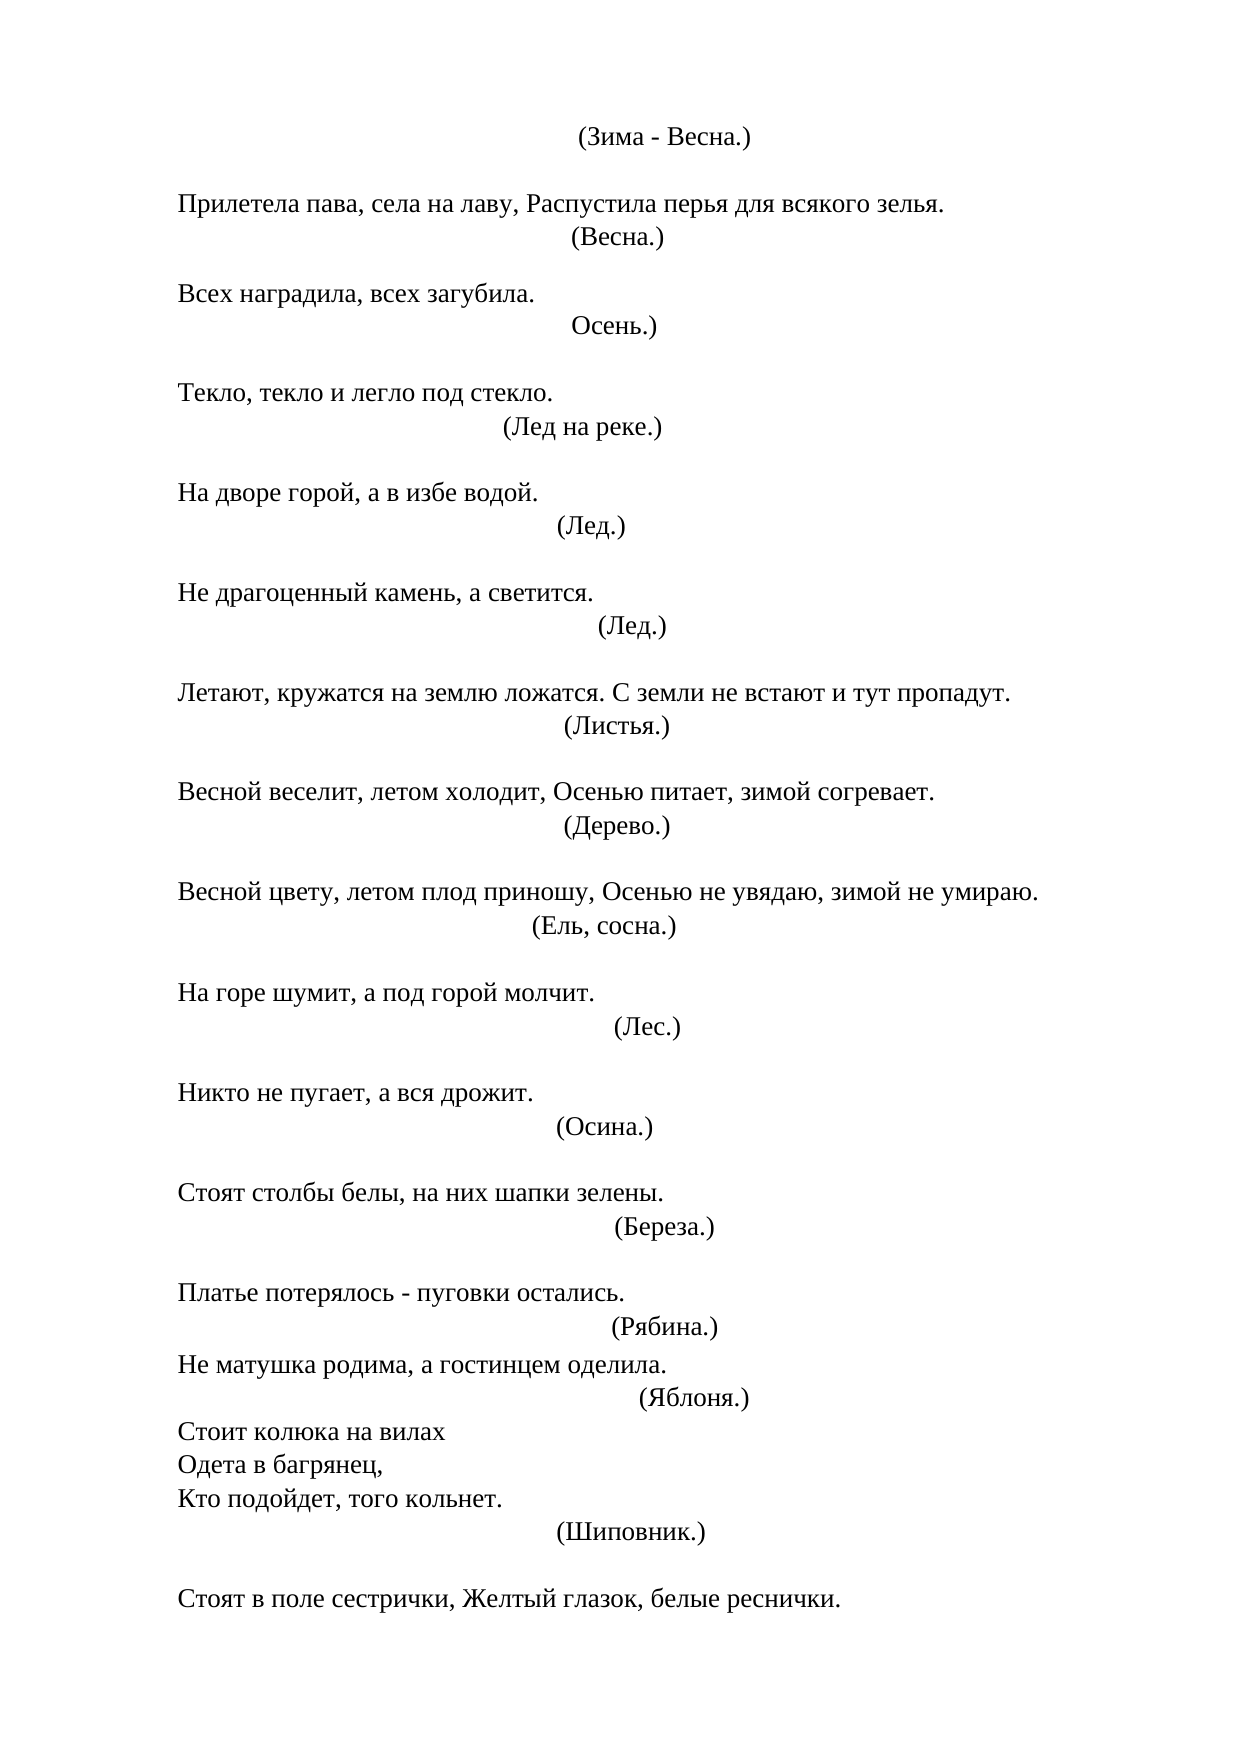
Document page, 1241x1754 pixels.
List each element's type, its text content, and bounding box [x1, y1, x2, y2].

text (Лед.) [557, 509, 1152, 540]
text Весной веселит, летом холодит, Осенью питает, зимой согревает. [177, 774, 1044, 807]
text Не матушка родима, а гостинцем оделила. [177, 1348, 1152, 1379]
text Всех наградила, всех загубила. [177, 277, 1152, 308]
text (Осина.) [556, 1110, 1152, 1141]
text На горе шумит, а под горой молчит. [177, 976, 1152, 1007]
text Стоят в поле сестрички, Желтый глазок, белые реснички. [177, 1581, 872, 1614]
text Не драгоценный камень, а светится. [177, 576, 1152, 607]
text На дворе горой, а в избе водой. [177, 476, 1152, 507]
text (Яблоня.) [639, 1379, 1152, 1413]
text Платье потерялось - пуговки остались. [177, 1277, 1152, 1308]
text (Зима - Весна.) [177, 118, 1152, 152]
text Текло, текло и легло под стекло. [177, 377, 1152, 408]
text (Дерево.) [563, 807, 1152, 841]
text Стоит колюка на вилах [177, 1413, 1152, 1447]
text Никто не пугает, а вся дрожит. [177, 1076, 1152, 1108]
text Стоят столбы белы, на них шапки зелены. [177, 1176, 1152, 1207]
text (Весна.) [571, 219, 1152, 252]
text (Ель, сосна.) [532, 908, 1152, 941]
text (Береза.) [177, 1210, 1152, 1241]
text Кто подойдет, того кольнет. [177, 1481, 1152, 1514]
text (Шиповник.) [556, 1515, 1152, 1546]
text (Листья.) [564, 708, 1152, 741]
text Прилетела пава, села на лаву, Распустила перья для всякого зелья. [177, 185, 1152, 219]
text (Лес.) [614, 1010, 1152, 1041]
text Весной цвету, летом плод приношу, Осенью не увядаю, зимой не умираю. [177, 874, 1152, 908]
text Осень.) [571, 309, 1152, 340]
text Летают, кружатся на землю ложатся. С земли не встают и тут пропадут. [177, 675, 1152, 708]
text (Лед на реке.) [503, 410, 1152, 441]
text (Рябина.) [177, 1310, 1152, 1341]
text (Лед.) [598, 609, 1152, 640]
text Одета в багрянец, [177, 1447, 1152, 1481]
